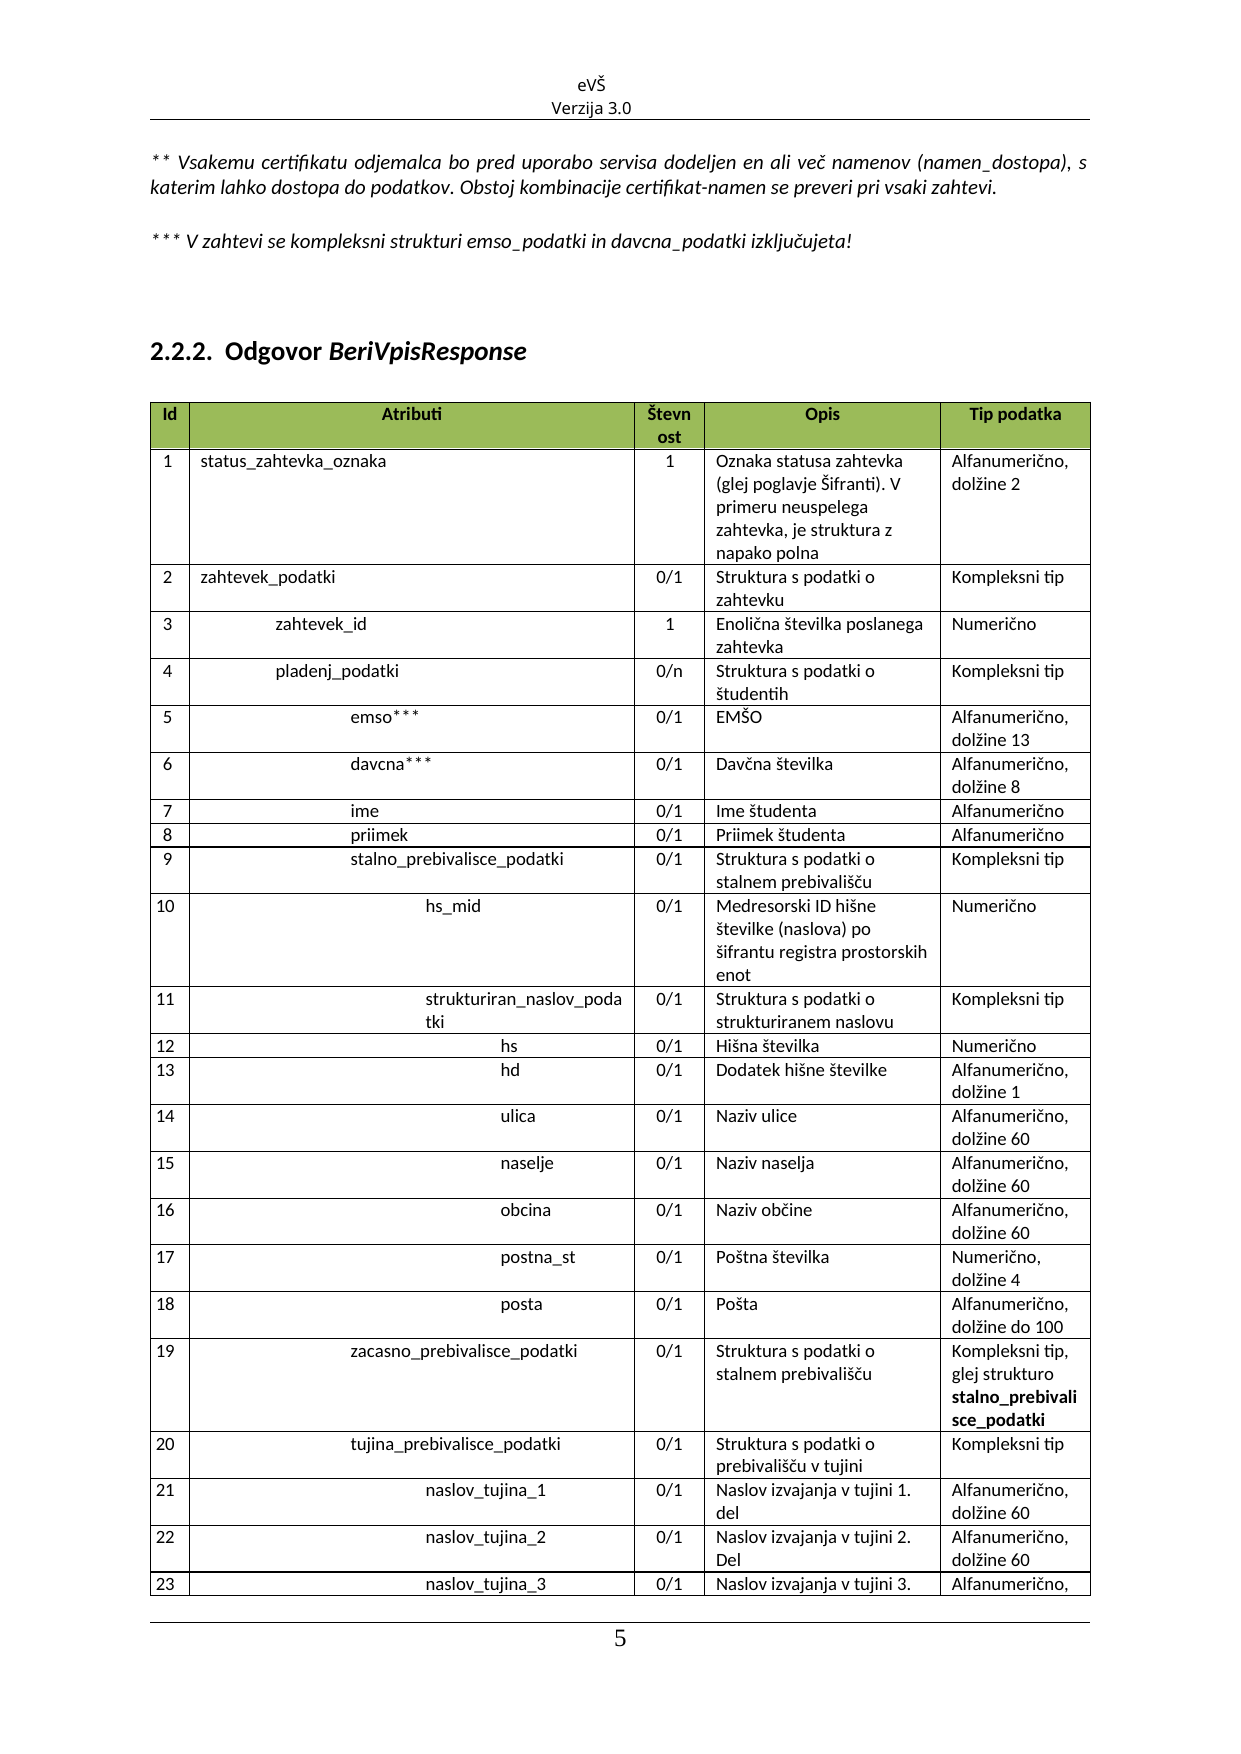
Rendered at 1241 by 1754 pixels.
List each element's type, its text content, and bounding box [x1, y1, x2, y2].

table_cell Pošta [705, 1292, 940, 1338]
table_cell [151, 1432, 189, 1478]
table_cell [151, 1152, 189, 1197]
table_cell EMŠO [705, 706, 940, 752]
table_cell [151, 1292, 189, 1338]
table_cell Struktura s podatki o zahtevku [705, 565, 940, 611]
table_cell 0/1 [635, 824, 704, 846]
table_cell Naslov izvajanja v tujini 1. del [705, 1479, 940, 1524]
table_cell [151, 894, 189, 986]
table_cell Numerično [941, 1034, 1090, 1057]
table_cell Ime študenta [705, 800, 940, 822]
table_header Id [151, 403, 189, 448]
table_cell strukturiran_naslov_podatki [190, 987, 634, 1033]
table_cell pladenj_podatki [190, 659, 634, 705]
table_cell 0/1 [635, 987, 704, 1033]
table_cell Alfanumerično [941, 800, 1090, 822]
table_cell ime [190, 800, 634, 822]
table_cell [151, 659, 189, 705]
table_cell Kompleksni tip [941, 659, 1090, 705]
table_cell Hišna številka [705, 1034, 940, 1057]
table_cell [151, 565, 189, 611]
table_cell [151, 753, 189, 798]
table_cell priimek [190, 824, 634, 846]
table_cell 0/1 [635, 1105, 704, 1151]
table_cell 0/1 [635, 1152, 704, 1197]
table_cell 0/1 [635, 1432, 704, 1478]
table_cell 0/1 [635, 565, 704, 611]
table_cell Naslov izvajanja v tujini 3. del [705, 1573, 940, 1595]
table_cell [151, 1526, 189, 1571]
table_cell naslov_tujina_3 [190, 1573, 634, 1595]
table_cell [151, 1034, 189, 1057]
table_cell davcna*** [190, 753, 634, 798]
table_cell ulica [190, 1105, 634, 1151]
table_header Opis [705, 403, 940, 448]
table_cell Naziv ulice [705, 1105, 940, 1151]
table_cell 0/1 [635, 1058, 704, 1104]
table_cell zahtevek_id [190, 612, 634, 658]
table_cell Numerično, dolžine 4 [941, 1245, 1090, 1291]
table_cell Naslov izvajanja v tujini 2. Del [705, 1526, 940, 1571]
table_cell 0/1 [635, 706, 704, 752]
table_cell postna_st [190, 1245, 634, 1291]
table_cell 0/1 [635, 848, 704, 893]
table_cell 0/1 [635, 1245, 704, 1291]
table_cell 1 [635, 450, 704, 564]
subtitle Odgovor BeriVpisResponse [150, 334, 1090, 367]
table_cell [151, 987, 189, 1033]
table_cell 0/1 [635, 1479, 704, 1524]
table_cell Naziv naselja [705, 1152, 940, 1197]
table_cell [151, 450, 189, 564]
table_cell naslov_tujina_2 [190, 1526, 634, 1571]
table_cell Alfanumerično, dolžine 2 [941, 450, 1090, 564]
table_cell tujina_prebivalisce_podatki [190, 1432, 634, 1478]
table_cell zahtevek_podatki [190, 565, 634, 611]
table_cell Kompleksni tip [941, 987, 1090, 1033]
table_header Števnost [635, 403, 704, 448]
table_cell [151, 1058, 189, 1104]
table_cell 0/1 [635, 1339, 704, 1431]
table_cell Struktura s podatki o prebivališču v tujini [705, 1432, 940, 1478]
list ** Vsakemu certifikatu odjemalca bo pred uporabo servisa dodeljen en ali več namenov (namen_dostopa), s katerim lahko dostopa do podatkov. Obstoj kombinacije certifikat-namen se preveri pri vsaki zahtevi. [150, 149, 1090, 200]
table_cell Poštna številka [705, 1245, 940, 1291]
table_cell naslov_tujina_1 [190, 1479, 634, 1524]
table_cell Numerično [941, 612, 1090, 658]
table_cell Medresorski ID hišne številke (naslova) po šifrantu registra prostorskih enot [705, 894, 940, 986]
table_cell Struktura s podatki o študentih [705, 659, 940, 705]
table_cell 1 [635, 612, 704, 658]
table_cell Alfanumerično, dolžine 60 [941, 1573, 1090, 1595]
table_cell [151, 706, 189, 752]
table_cell 0/1 [635, 1199, 704, 1244]
table_cell zacasno_prebivalisce_podatki [190, 1339, 634, 1431]
table_cell Kompleksni tip [941, 1432, 1090, 1478]
table_cell Alfanumerično, dolžine 1 [941, 1058, 1090, 1104]
table_cell 0/1 [635, 1573, 704, 1595]
table_cell Alfanumerično, dolžine 60 [941, 1152, 1090, 1197]
table_cell Alfanumerično [941, 824, 1090, 846]
table_cell 0/1 [635, 1526, 704, 1571]
table_cell status_zahtevka_oznaka [190, 450, 634, 564]
table_cell Kompleksni tip, glej strukturo stalno_prebivalisce_podatki [941, 1339, 1090, 1431]
table_header Tip podatka [941, 403, 1090, 448]
table_cell 0/1 [635, 1292, 704, 1338]
table_cell 0/1 [635, 1034, 704, 1057]
table_cell 0/1 [635, 894, 704, 986]
table_cell [151, 1573, 189, 1595]
table_cell [151, 824, 189, 846]
table_cell emso*** [190, 706, 634, 752]
table_cell [151, 1105, 189, 1151]
table_cell Naziv občine [705, 1199, 940, 1244]
table_cell Numerično [941, 894, 1090, 986]
table_cell Priimek študenta [705, 824, 940, 846]
table_cell naselje [190, 1152, 634, 1197]
table_cell posta [190, 1292, 634, 1338]
table_cell obcina [190, 1199, 634, 1244]
table_cell Alfanumerično, dolžine 60 [941, 1479, 1090, 1524]
table_cell [151, 1199, 189, 1244]
table_cell Davčna številka [705, 753, 940, 798]
table_cell [151, 1479, 189, 1524]
table_cell Enolična številka poslanega zahtevka [705, 612, 940, 658]
table_cell Alfanumerično, dolžine 13 [941, 706, 1090, 752]
table_cell [151, 848, 189, 893]
table_cell Kompleksni tip [941, 848, 1090, 893]
table_cell 0/n [635, 659, 704, 705]
table_cell hd [190, 1058, 634, 1104]
table_cell Dodatek hišne številke [705, 1058, 940, 1104]
text *** V zahtevi se kompleksni strukturi emso_podatki in davcna_podatki izključujeta! [150, 228, 1090, 253]
table_header Atributi [190, 403, 634, 448]
table_cell [151, 1245, 189, 1291]
table_cell Oznaka statusa zahtevka (glej poglavje Šifranti). V primeru neuspelega zahtevka, je struktura z napako polna [705, 450, 940, 564]
table_cell Struktura s podatki o stalnem prebivališču [705, 1339, 940, 1431]
table_cell Alfanumerično, dolžine 60 [941, 1199, 1090, 1244]
table_cell Kompleksni tip [941, 565, 1090, 611]
table_cell Alfanumerično, dolžine 8 [941, 753, 1090, 798]
table_cell Alfanumerično, dolžine 60 [941, 1526, 1090, 1571]
table_cell [151, 612, 189, 658]
table_cell 0/1 [635, 753, 704, 798]
table_cell Alfanumerično, dolžine 60 [941, 1105, 1090, 1151]
table_cell [151, 800, 189, 822]
table_cell stalno_prebivalisce_podatki [190, 848, 634, 893]
table_cell hs [190, 1034, 634, 1057]
table_cell [151, 1339, 189, 1431]
table_cell 0/1 [635, 800, 704, 822]
table_cell Struktura s podatki o stalnem prebivališču [705, 848, 940, 893]
table_cell Struktura s podatki o strukturiranem naslovu [705, 987, 940, 1033]
table_cell hs_mid [190, 894, 634, 986]
table_cell Alfanumerično, dolžine do 100 [941, 1292, 1090, 1338]
